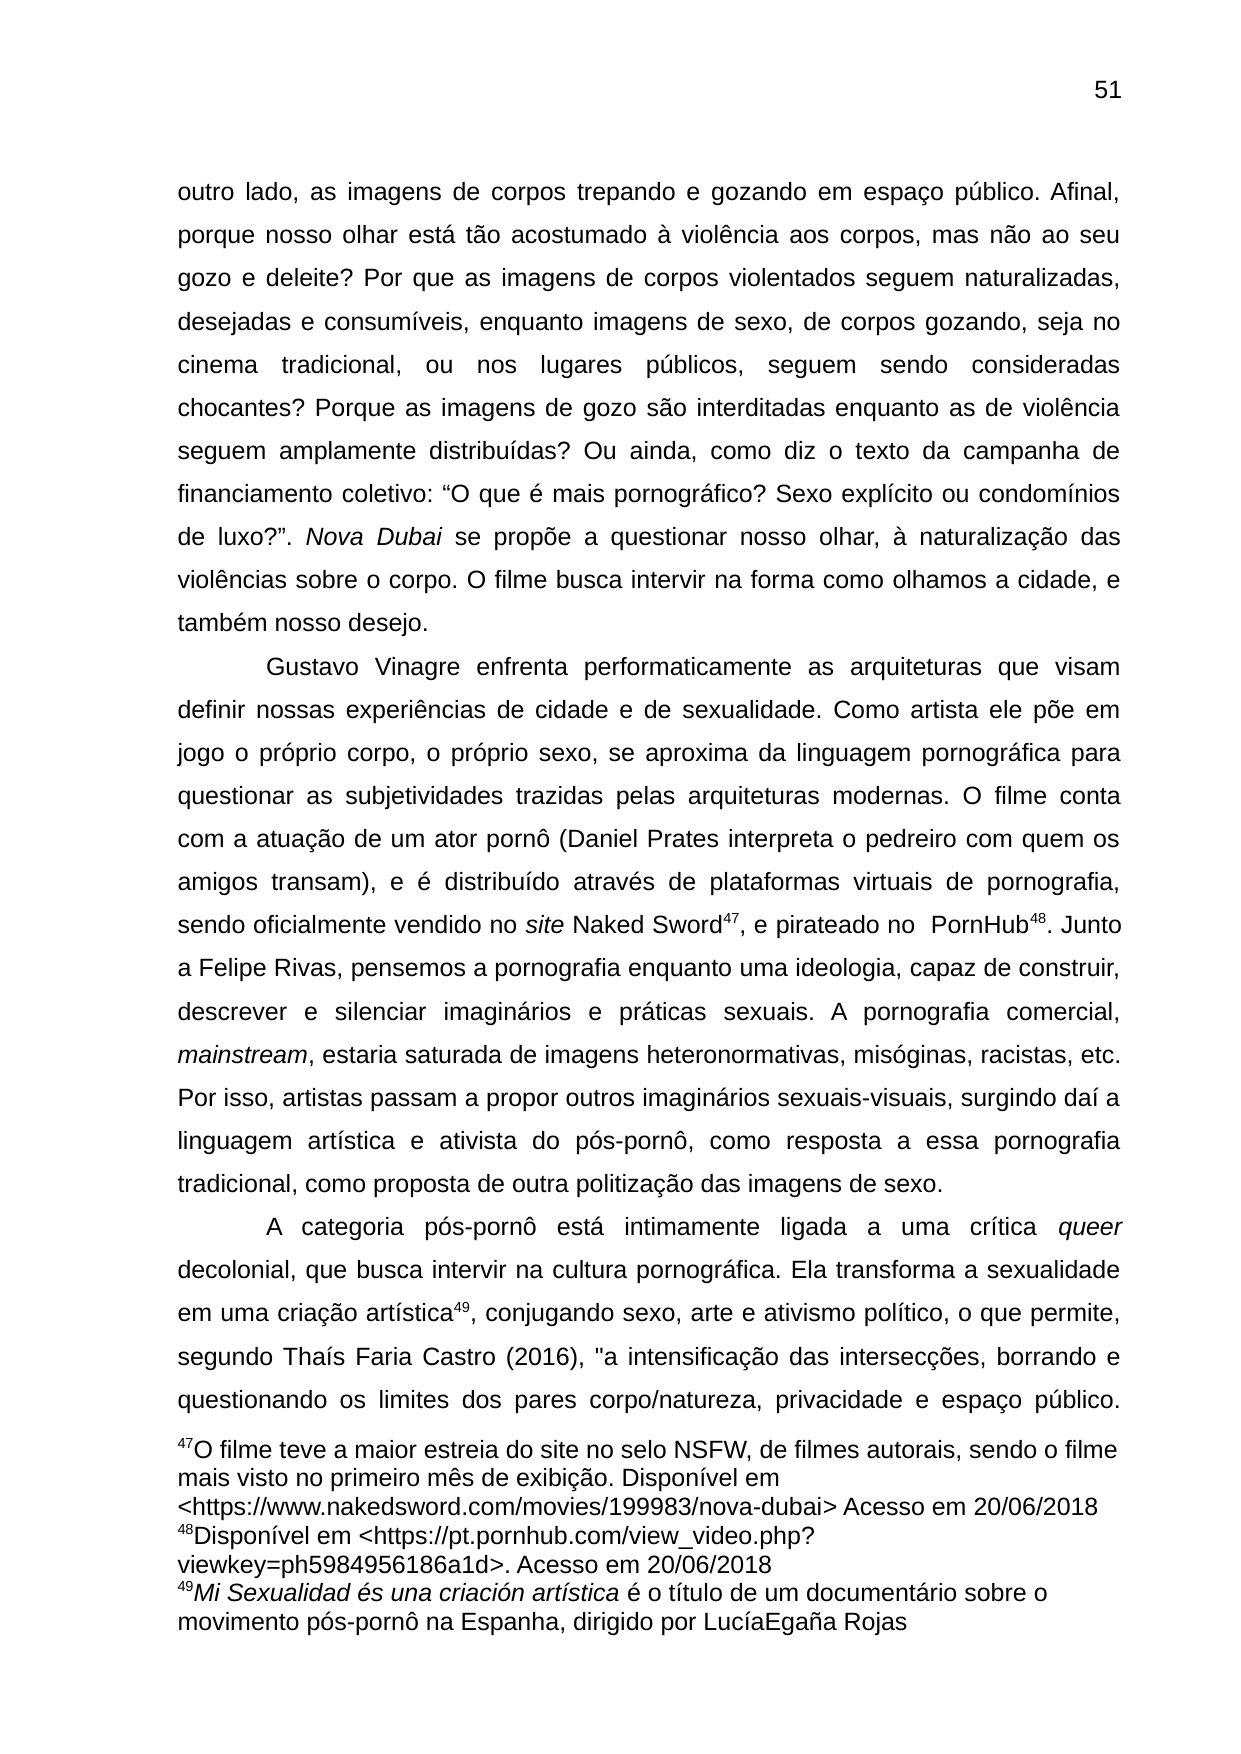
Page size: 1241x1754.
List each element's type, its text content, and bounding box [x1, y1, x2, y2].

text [177, 1212, 1122, 1413]
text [177, 177, 1122, 637]
text Gustavo Vinagre enfrenta performaticamente as arquiteturas que visam definir nossas experiências de cidade e de sexualidade. Como artista ele põe em jogo o próprio corpo, o próprio sexo, se aproxima da linguagem pornográfica para questionar as subjetividades trazidas pelas arquiteturas modernas. O filme conta com a atuação de um ator pornô (Daniel Prates interpreta o pedreiro com quem os amigos transam), e é distribuído através de plataformas virtuais de pornografia, sendo oficialmente vendido no site Naked Sword, e pirateado no PornHub. Junto a Felipe Rivas, pensemos a pornografia enquanto uma ideologia, capaz de construir, descrever e silenciar imaginários e práticas sexuais. A pornografia comercial, mainstream, estaria saturada de imagens heteronormativas, misóginas, racistas, etc. Por isso, artistas passam a propor outros imaginários sexuais-visuais, surgindo daí a linguagem artística e ativista do pós-pornô, como resposta a essa pornografia tradicional, como proposta de outra politização das imagens de sexo. [177, 652, 1122, 1198]
